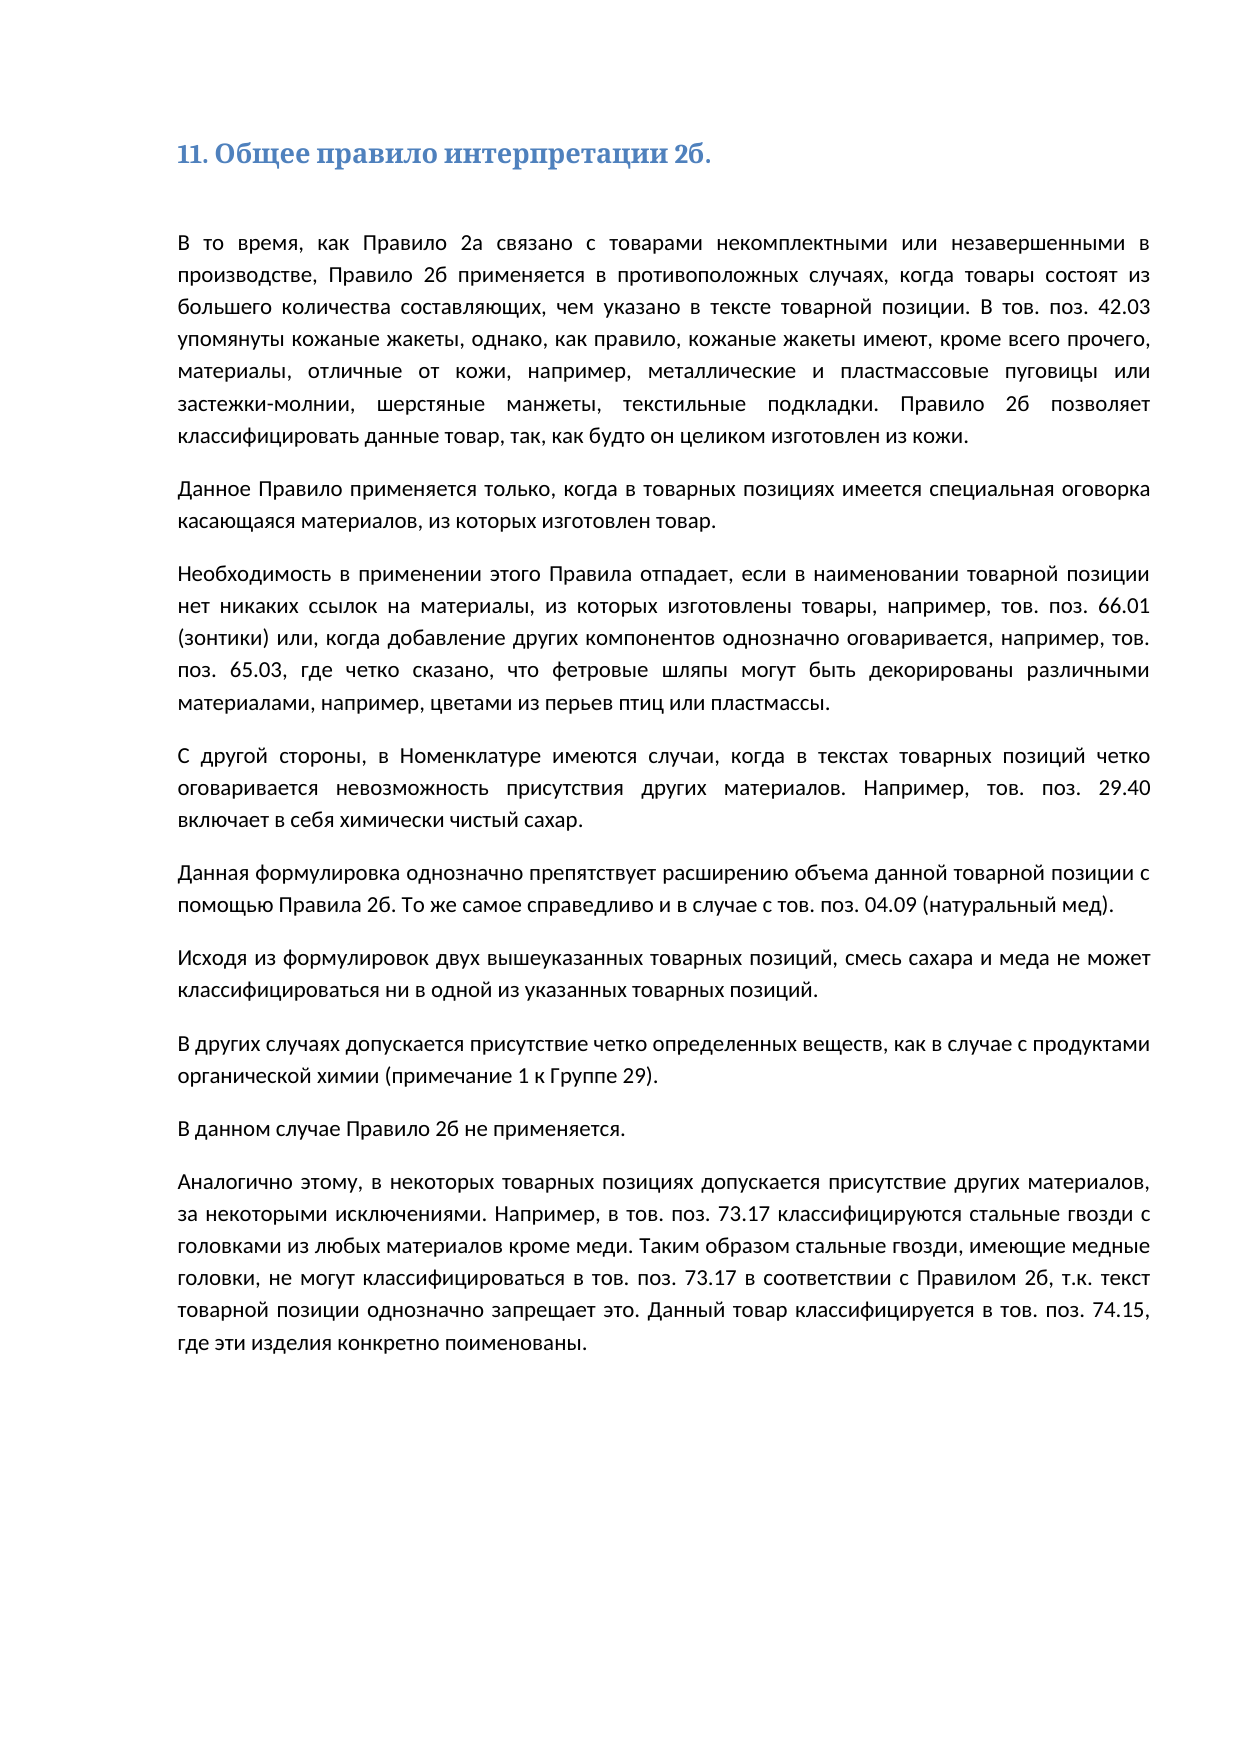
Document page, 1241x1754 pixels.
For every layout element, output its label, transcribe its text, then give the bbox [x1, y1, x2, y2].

text Исходя из формулировок двух вышеуказанных товарных позиций, смесь сахара и меда не может классифицироваться ни в одной из указанных товарных позиций. [177, 943, 1152, 1004]
text Аналогично этому, в некоторых товарных позициях допускается присутствие других материалов, за некоторыми исключениями. Например, в тов. поз. 73.17 классифицируются стальные гвозди с головками из любых материалов кроме меди. Таким образом стальные гвозди, имеющие медные головки, не могут классифицироваться в тов. поз. 73.17 в соответствии с Правилом 2б, т.к. текст товарной позиции однозначно запрещает это. Данный товар классифицируется в тов. поз. 74.15, где эти изделия конкретно поименованы. [177, 1167, 1152, 1356]
text Данная формулировка однозначно препятствует расширению объема данной товарной позиции с помощью Правила 2б. То же самое справедливо и в случае с тов. поз. 04.09 (натуральный мед). [177, 858, 1152, 918]
text С другой стороны, в Номенклатуре имеются случаи, когда в текстах товарных позиций четко оговаривается невозможность присутствия других материалов. Например, тов. поз. 29.40 включает в себя химически чистый сахар. [177, 741, 1152, 833]
text В то время, как Правило 2а связано с товарами некомплектными или незавершенными в производстве, Правило 2б применяется в противоположных случаях, когда товары состоят из большего количества составляющих, чем указано в тексте товарной позиции. В тов. поз. 42.03 упомянуты кожаные жакеты, однако, как правило, кожаные жакеты имеют, кроме всего прочего, материалы, отличные от кожи, например, металлические и пластмассовые пуговицы или застежки-молнии, шерстяные манжеты, текстильные подкладки. Правило 2б позволяет классифицировать данные товар, так, как будто он целиком изготовлен из кожи. [177, 228, 1152, 449]
text В других случаях допускается присутствие четко определенных веществ, как в случае с продуктами органической химии (примечание 1 к Группе 29). [177, 1029, 1152, 1089]
text В данном случае Правило 2б не применяется. [177, 1114, 1152, 1142]
text Необходимость в применении этого Правила отпадает, если в наименовании товарной позиции нет никаких ссылок на материалы, из которых изготовлены товары, например, тов. поз. 66.01 (зонтики) или, когда добавление других компонентов однозначно оговаривается, например, тов. поз. 65.03, где четко сказано, что фетровые шляпы могут быть декорированы различными материалами, например, цветами из перьев птиц или пластмассы. [177, 559, 1152, 716]
text Данное Правило применяется только, когда в товарных позициях имеется специальная оговорка касающаяся материалов, из которых изготовлен товар. [177, 474, 1152, 534]
subtitle 11. Общее правило интерпретации 2б. [177, 139, 1152, 170]
